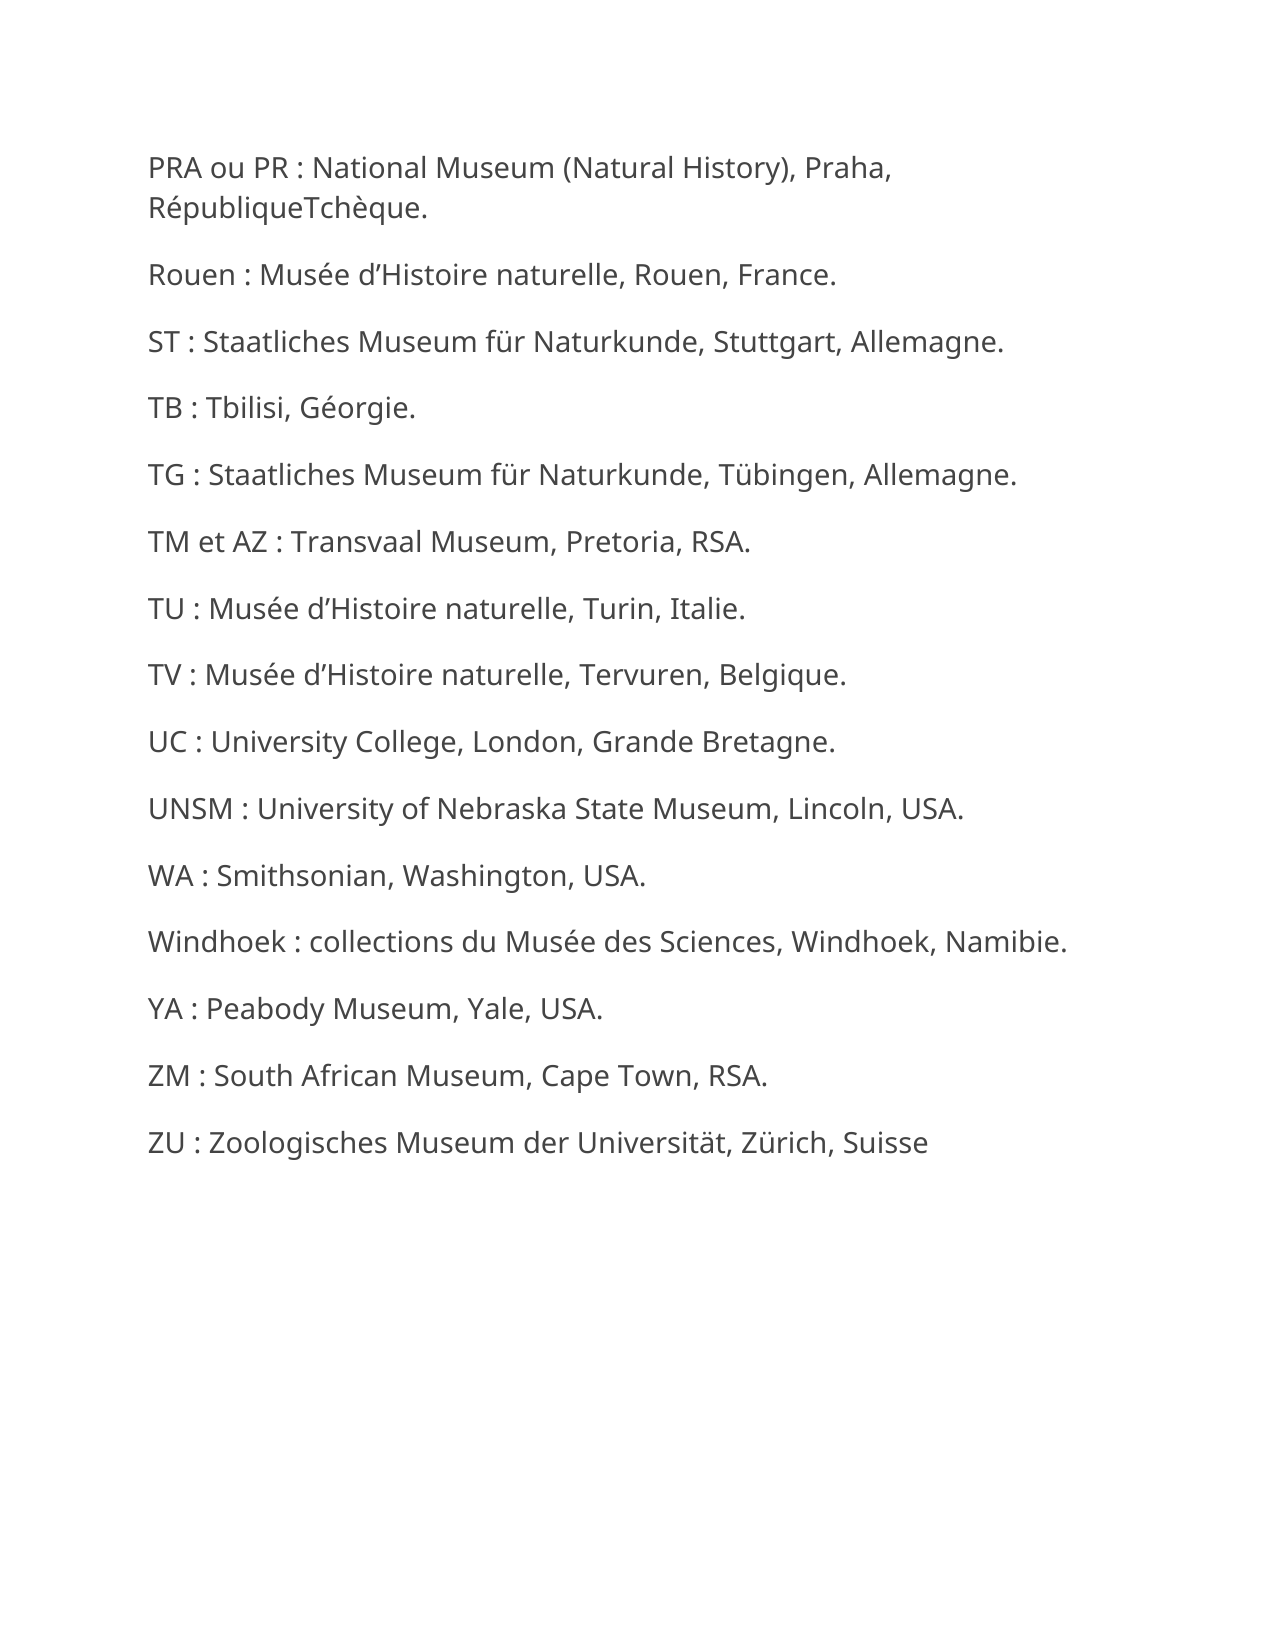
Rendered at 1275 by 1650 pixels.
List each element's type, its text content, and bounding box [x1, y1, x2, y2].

text UC : University College, London, Grande Bretagne. [148, 721, 1127, 761]
text TG : Staatliches Museum für Naturkunde, Tübingen, Allemagne. [148, 454, 1127, 494]
text ZU : Zoologisches Museum der Universität, Zürich, Suisse [148, 1122, 1127, 1162]
text UNSM : University of Nebraska State Museum, Lincoln, USA. [148, 788, 1127, 828]
text TU : Musée d’Histoire naturelle, Turin, Italie. [148, 588, 1127, 628]
text Windhoek : collections du Musée des Sciences, Windhoek, Namibie. [148, 922, 1127, 961]
text ZM : South African Museum, Cape Town, RSA. [148, 1055, 1127, 1095]
text WA : Smithsonian, Washington, USA. [148, 855, 1127, 895]
text Rouen : Musée d’Histoire naturelle, Rouen, France. [148, 254, 1127, 294]
text ST : Staatliches Museum für Naturkunde, Stuttgart, Allemagne. [148, 321, 1127, 361]
text TM et AZ : Transvaal Museum, Pretoria, RSA. [148, 521, 1127, 561]
text YA : Peabody Museum, Yale, USA. [148, 988, 1127, 1028]
text PRA ou PR : National Museum (Natural History), Praha, RépubliqueTchèque. [148, 148, 1127, 227]
text TB : Tbilisi, Géorgie. [148, 388, 1127, 427]
text TV : Musée d’Histoire naturelle, Tervuren, Belgique. [148, 655, 1127, 694]
